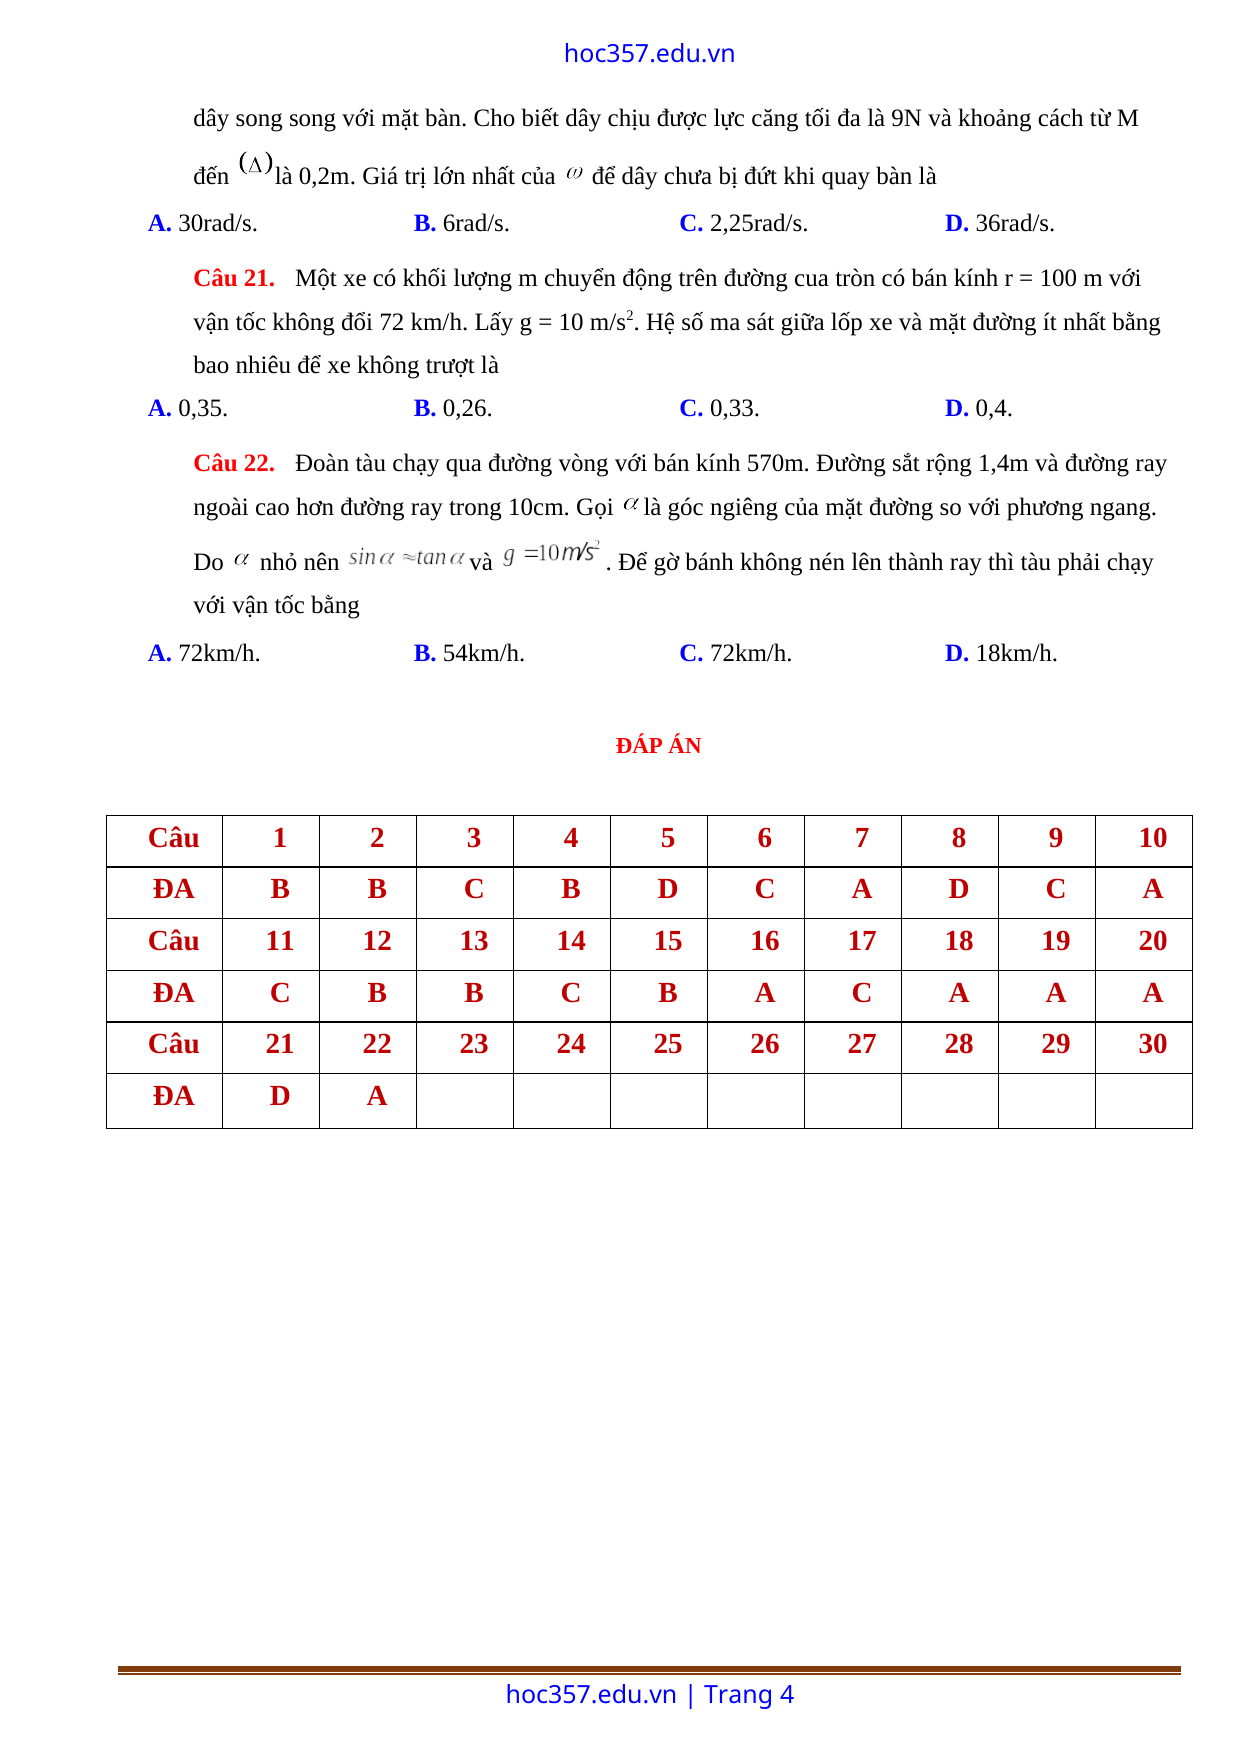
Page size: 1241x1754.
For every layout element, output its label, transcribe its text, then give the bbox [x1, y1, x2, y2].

table_cell 24 [514, 1023, 610, 1073]
table_cell D [223, 1074, 319, 1128]
table_cell C [999, 868, 1095, 918]
table_cell [805, 1074, 901, 1128]
text A. 72km/h. B. 54km/h. C. 72km/h. D. 18km/h. [118, 638, 1181, 666]
table_cell [999, 1074, 1095, 1128]
table_cell 17 [805, 919, 901, 970]
table_header 9 [999, 816, 1095, 866]
table_cell 23 [417, 1023, 513, 1073]
table_cell 29 [999, 1023, 1095, 1073]
table_cell C [805, 971, 901, 1021]
table_cell 16 [708, 919, 804, 970]
table_header 7 [805, 816, 901, 866]
table_cell ĐA [107, 1074, 222, 1128]
table_cell ĐA [107, 868, 222, 918]
table_cell 22 [320, 1023, 416, 1073]
table_header Câu [107, 816, 222, 866]
table_cell 20 [1096, 919, 1192, 970]
table_cell [1096, 1074, 1192, 1128]
table_cell [417, 1074, 513, 1128]
table_cell C [223, 971, 319, 1021]
table_cell 21 [223, 1023, 319, 1073]
table_cell 18 [902, 919, 998, 970]
table_header 3 [417, 816, 513, 866]
table_header 4 [514, 816, 610, 866]
table_cell A [805, 868, 901, 918]
table_cell ĐA [107, 971, 222, 1021]
table_header 10 [1096, 816, 1192, 866]
table_cell A [999, 971, 1095, 1021]
table_cell 13 [417, 919, 513, 970]
table_cell B [320, 868, 416, 918]
table_cell 28 [902, 1023, 998, 1073]
table_cell A [1096, 971, 1192, 1021]
list Một xe có khối lượng m chuyển động trên đường cua tròn có bán kính r = 100 m với vận tốc không đổi 72 km/h. Lấy g = 10 m/s2. Hệ số ma sát giữa lốp xe và mặt đường ít nhất bằng bao nhiêu để xe không trượt là [193, 263, 1181, 378]
text A. 30rad/s. B. 6rad/s. C. 2,25rad/s. D. 36rad/s. [118, 208, 1181, 237]
table_cell Câu [107, 919, 222, 970]
table_cell C [514, 971, 610, 1021]
table_header 5 [611, 816, 707, 866]
table_cell 19 [999, 919, 1095, 970]
table_cell A [708, 971, 804, 1021]
table_cell [708, 1074, 804, 1128]
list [193, 103, 1181, 189]
table_cell 12 [320, 919, 416, 970]
table_cell A [1096, 868, 1192, 918]
table_header 1 [223, 816, 319, 866]
table_cell D [902, 868, 998, 918]
table_cell [902, 1074, 998, 1128]
table_cell Câu [107, 1023, 222, 1073]
text ĐÁP ÁN [148, 732, 1169, 758]
table_cell B [611, 971, 707, 1021]
table_header 8 [902, 816, 998, 866]
table_cell 30 [1096, 1023, 1192, 1073]
text A. 0,35. B. 0,26. C. 0,33. D. 0,4. [118, 393, 1181, 422]
table_header 2 [320, 816, 416, 866]
table_cell A [320, 1074, 416, 1128]
table_cell B [320, 971, 416, 1021]
table_cell B [223, 868, 319, 918]
table_cell 25 [611, 1023, 707, 1073]
table_cell A [902, 971, 998, 1021]
table_cell 26 [708, 1023, 804, 1073]
table_cell C [417, 868, 513, 918]
table_cell [611, 1074, 707, 1128]
table_cell 27 [805, 1023, 901, 1073]
table_cell 11 [223, 919, 319, 970]
table_cell B [417, 971, 513, 1021]
table_cell C [708, 868, 804, 918]
table_cell 15 [611, 919, 707, 970]
table_cell B [514, 868, 610, 918]
table_cell D [611, 868, 707, 918]
table_cell [514, 1074, 610, 1128]
list Đoàn tàu chạy qua đường vòng với bán kính 570m. Đường sắt rộng 1,4m và đường ray ngoài cao hơn đường ray trong 10cm. Gọi là góc ngiêng của mặt đường so với phương ngang. Do nhỏ nên và . Để gờ bánh không nén lên thành ray thì tàu phải chạy với vận tốc bằng [193, 448, 1181, 619]
table_cell 14 [514, 919, 610, 970]
table_header 6 [708, 816, 804, 866]
